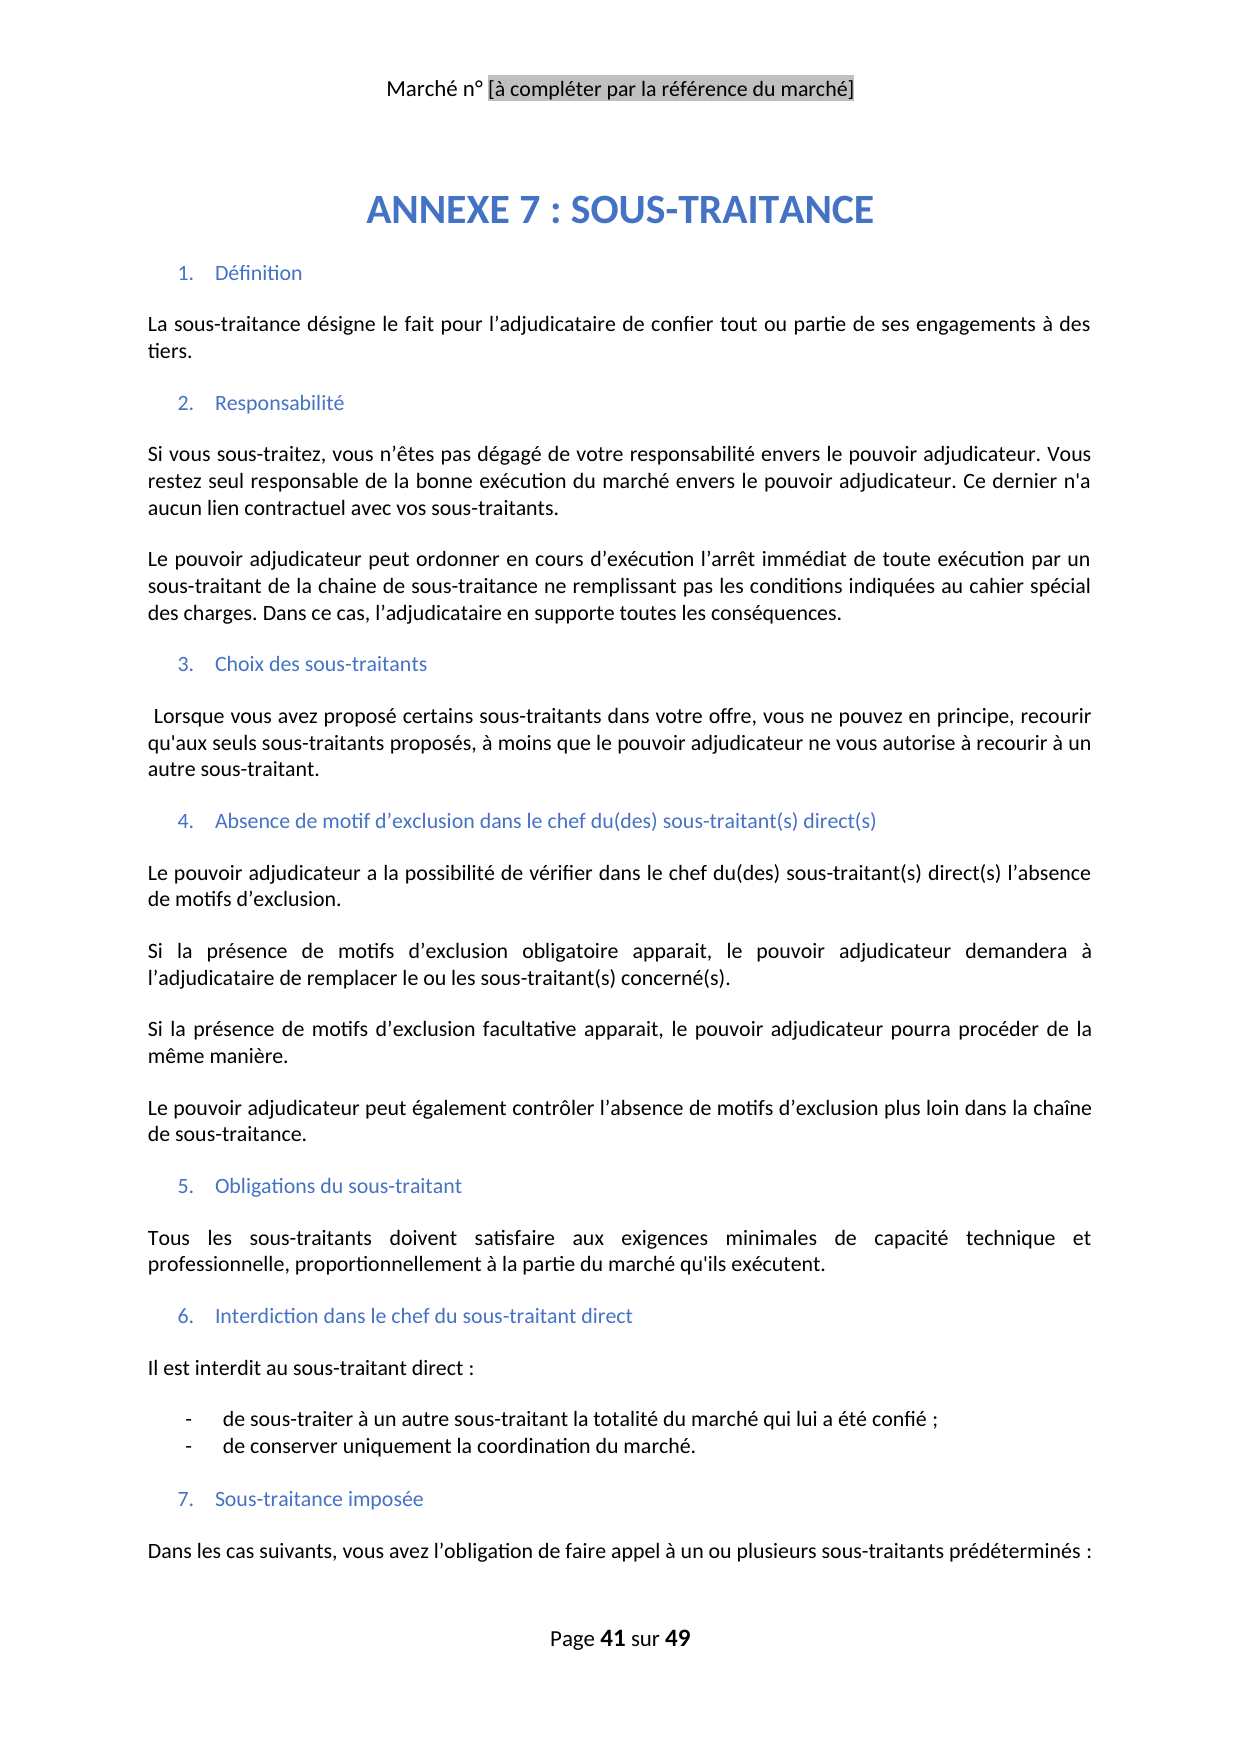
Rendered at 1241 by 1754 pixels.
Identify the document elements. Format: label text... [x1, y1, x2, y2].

text Le pouvoir adjudicateur peut ordonner en cours d’exécution l’arrêt immédiat de toute exécution par un sous-traitant de la chaine de sous-traitance ne remplissant pas les conditions indiquées au cahier spécial des charges. Dans ce cas, l’adjudicataire en supporte toutes les conséquences. [148, 545, 1093, 625]
text Tous les sous-traitants doivent satisfaire aux exigences minimales de capacité technique et professionnelle, proportionnellement à la partie du marché qu'ils exécutent. [148, 1224, 1093, 1277]
list de conserver uniquement la coordination du marché. [185, 1432, 1093, 1459]
list Sous-traitance imposée [177, 1485, 1093, 1512]
text Lorsque vous avez proposé certains sous-traitants dans votre offre, vous ne pouvez en principe, recourir qu'aux seuls sous-traitants proposés, à moins que le pouvoir adjudicateur ne vous autorise à recourir à un autre sous-traitant. [148, 702, 1093, 782]
list de sous-traiter à un autre sous-traitant la totalité du marché qui lui a été confié ; [185, 1405, 1093, 1432]
text La sous-traitance désigne le fait pour l’adjudicataire de confier tout ou partie de ses engagements à des tiers. [148, 310, 1093, 364]
text Il est interdit au sous-traitant direct : [148, 1354, 1093, 1380]
subtitle ANNEXE 7 : SOUS-TRAITANCE [148, 183, 1093, 234]
text Le pouvoir adjudicateur a la possibilité de vérifier dans le chef du(des) sous-traitant(s) direct(s) l’absence de motifs d’exclusion. [148, 859, 1093, 912]
list Absence de motif d’exclusion dans le chef du(des) sous-traitant(s) direct(s) [177, 807, 1093, 834]
text Si la présence de motifs d’exclusion obligatoire apparait, le pouvoir adjudicateur demandera à l’adjudicataire de remplacer le ou les sous-traitant(s) concerné(s). [148, 937, 1093, 990]
text Si la présence de motifs d’exclusion facultative apparait, le pouvoir adjudicateur pourra procéder de la même manière. [148, 1015, 1093, 1069]
text Le pouvoir adjudicateur peut également contrôler l’absence de motifs d’exclusion plus loin dans la chaîne de sous-traitance. [148, 1094, 1093, 1147]
text Si vous sous-traitez, vous n’êtes pas dégagé de votre responsabilité envers le pouvoir adjudicateur. Vous restez seul responsable de la bonne exécution du marché envers le pouvoir adjudicateur. Ce dernier n'a aucun lien contractuel avec vos sous-traitants. [148, 440, 1093, 520]
list Définition [177, 259, 1093, 285]
list Interdiction dans le chef du sous-traitant direct [177, 1302, 1093, 1329]
text Dans les cas suivants, vous avez l’obligation de faire appel à un ou plusieurs sous-traitants prédéterminés : [148, 1537, 1093, 1564]
list Responsabilité [177, 389, 1093, 415]
list Choix des sous-traitants [177, 650, 1093, 677]
list Obligations du sous-traitant [177, 1172, 1093, 1199]
